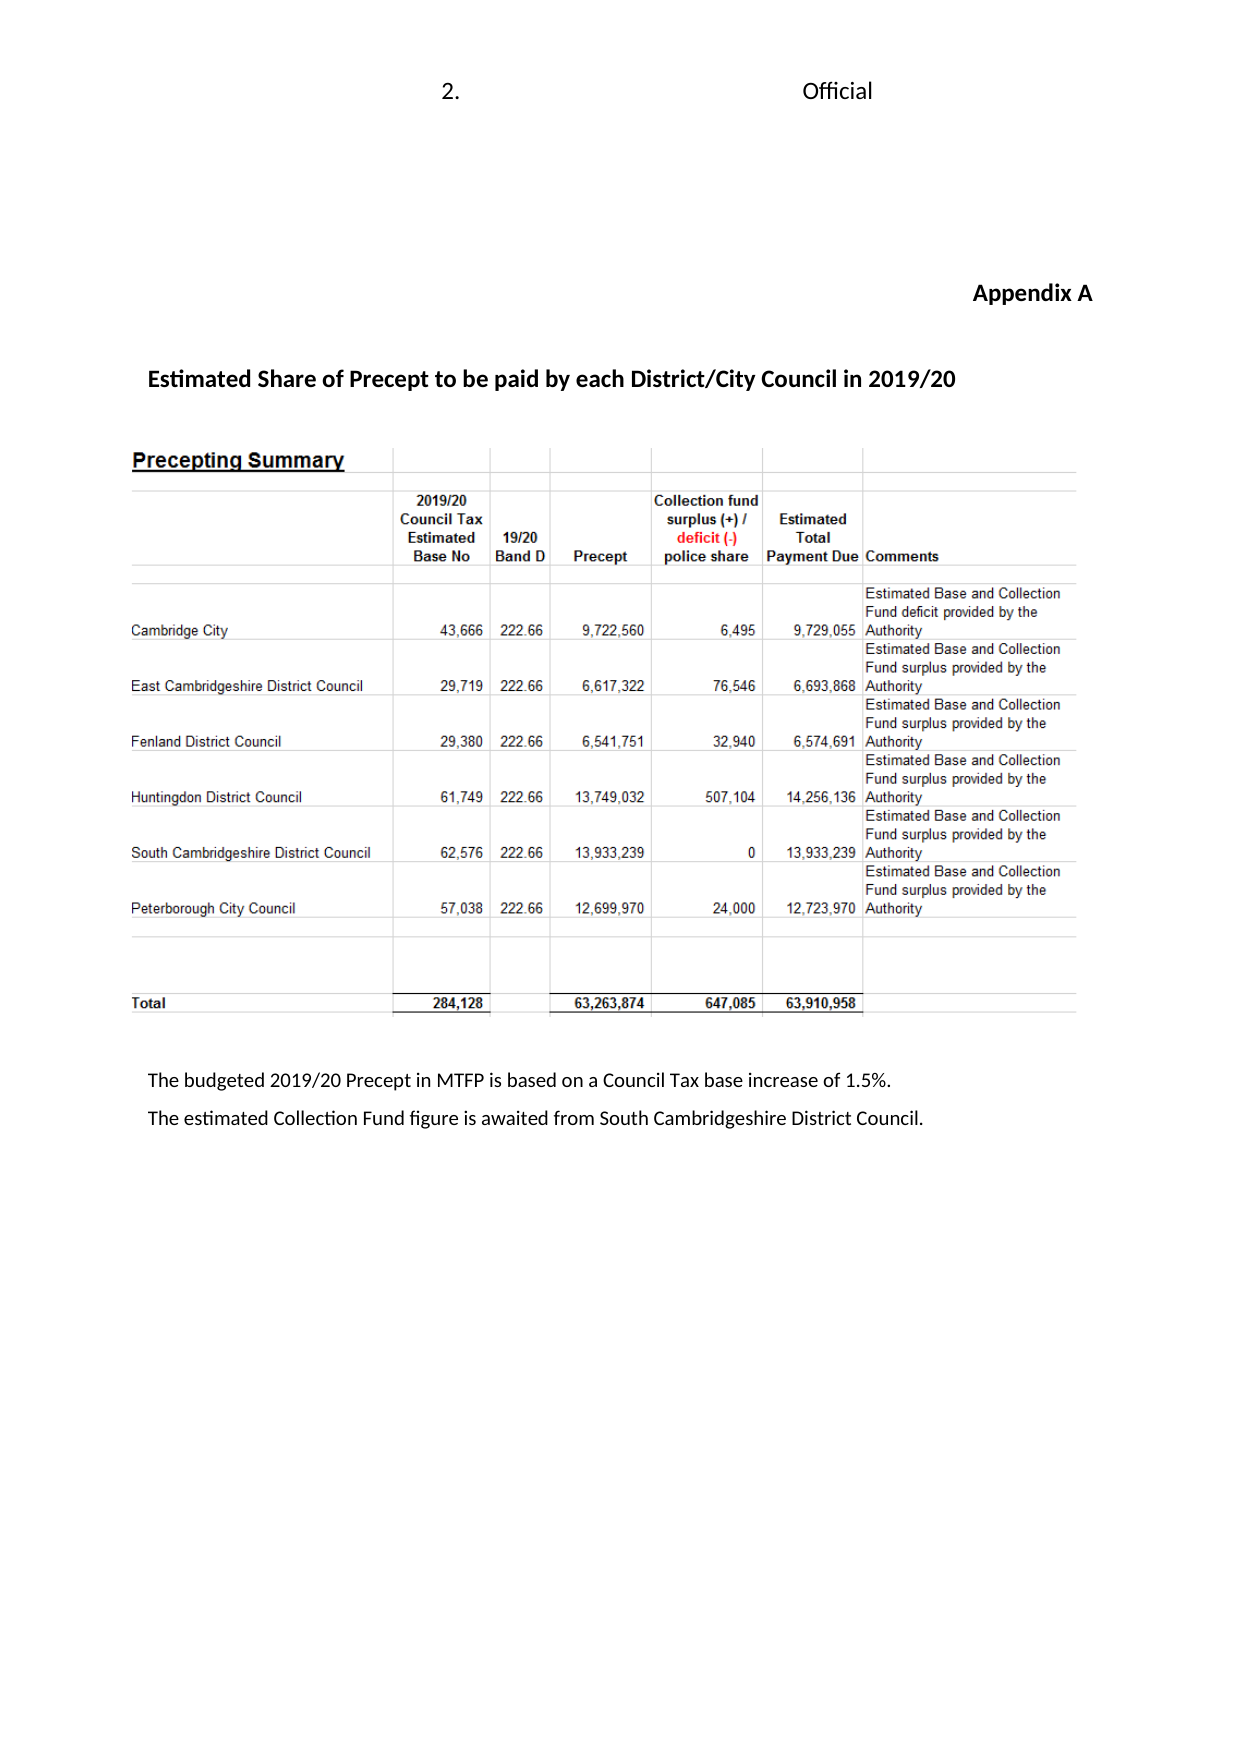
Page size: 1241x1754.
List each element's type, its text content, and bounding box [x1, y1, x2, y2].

picture [131, 448, 1077, 1017]
text The estimated Collection Fund figure is awaited from South Cambridgeshire District Council. [148, 1105, 1092, 1131]
text Appendix A [148, 277, 1092, 307]
text Estimated Share of Precept to be paid by each District/City Council in 2019/20 [148, 363, 1092, 393]
text The budgeted 2019/20 Precept in MTFP is based on a Council Tax base increase of 1.5%. [148, 1067, 1092, 1093]
